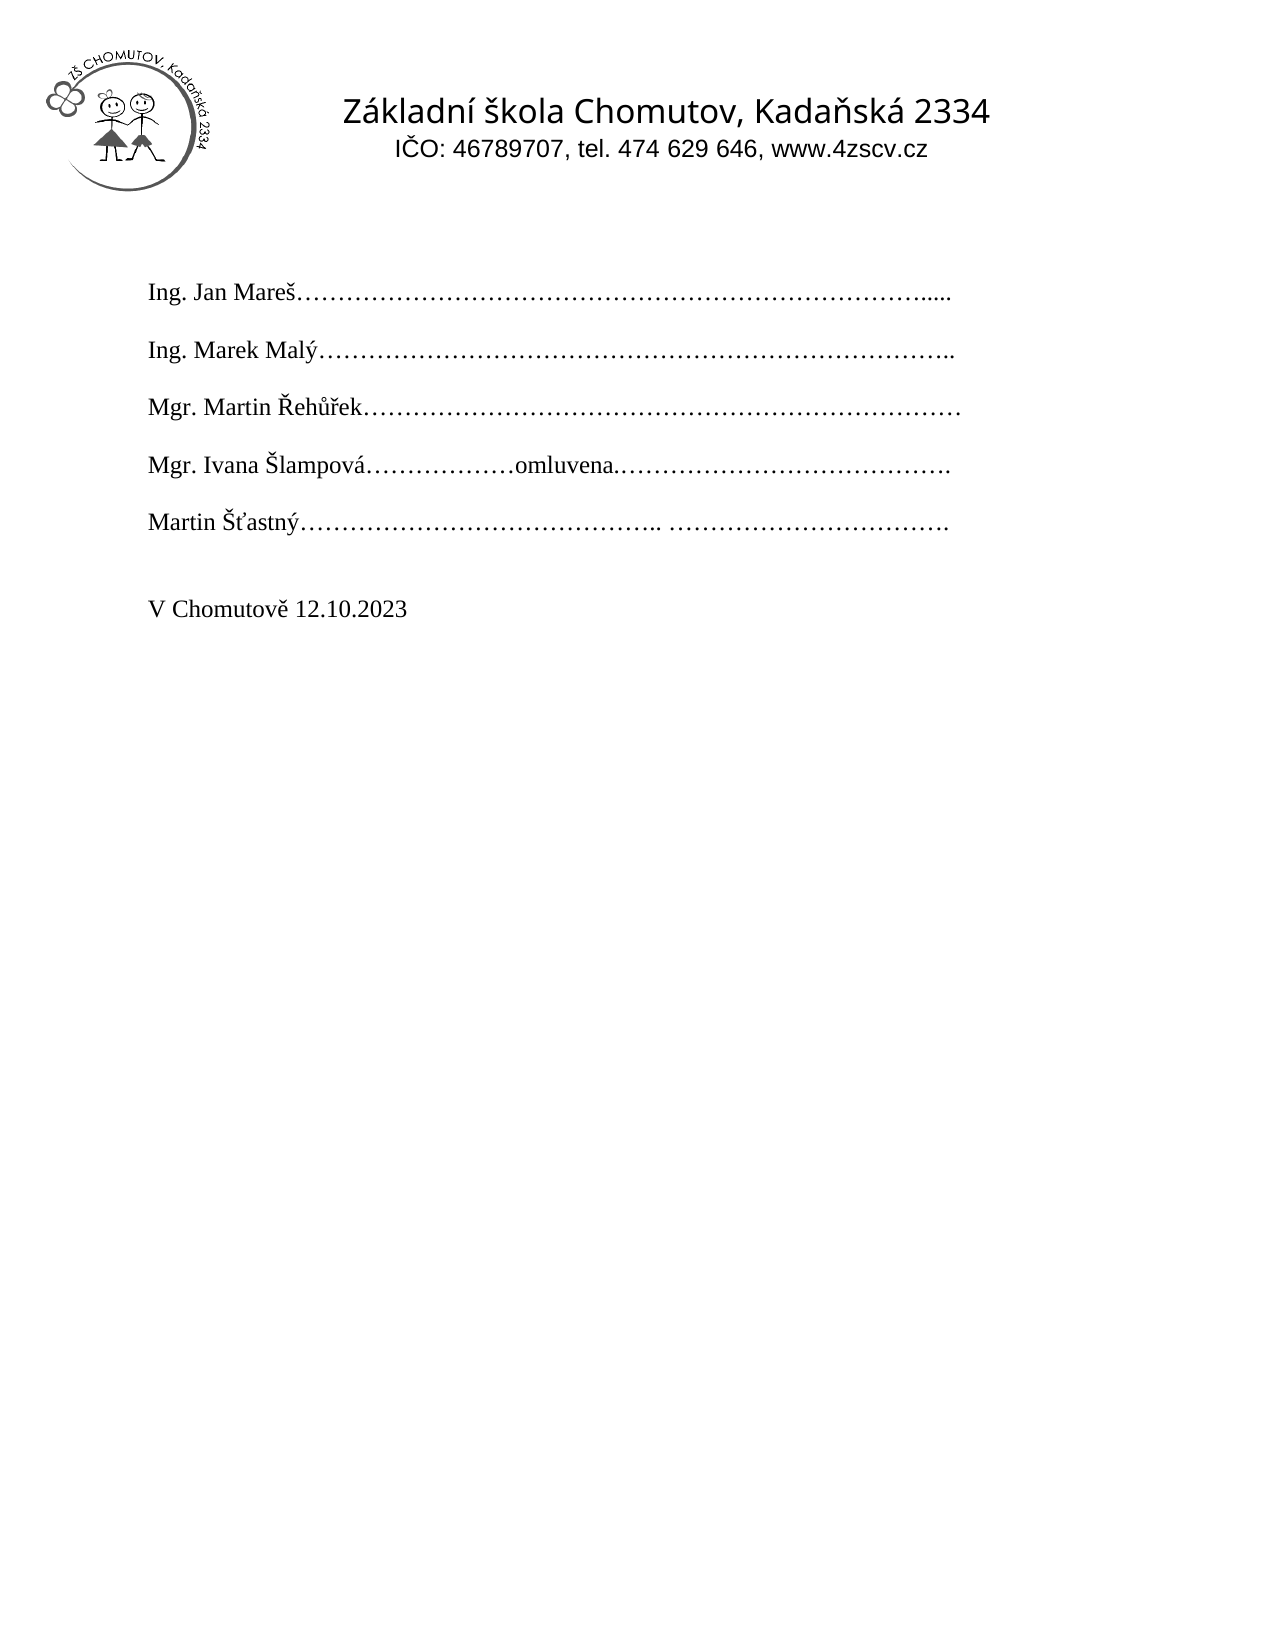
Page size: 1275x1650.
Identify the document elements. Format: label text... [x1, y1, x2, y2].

text Martin Šťastný…………………………………….. ……………………………. [74, 507, 1186, 536]
text Ing. Jan Mareš…………………………………………………………………..... [74, 277, 1186, 306]
text Ing. Marek Malý………………………………………………………………….. [74, 335, 1186, 364]
text Mgr. Martin Řehůřek……………………………………………………………… [74, 392, 1186, 421]
text V Chomutově 12.10.2023 [74, 594, 1186, 622]
picture [46, 48, 211, 195]
text Mgr. Ivana Šlampová………………omluvena.…………………………………. [74, 450, 1186, 479]
